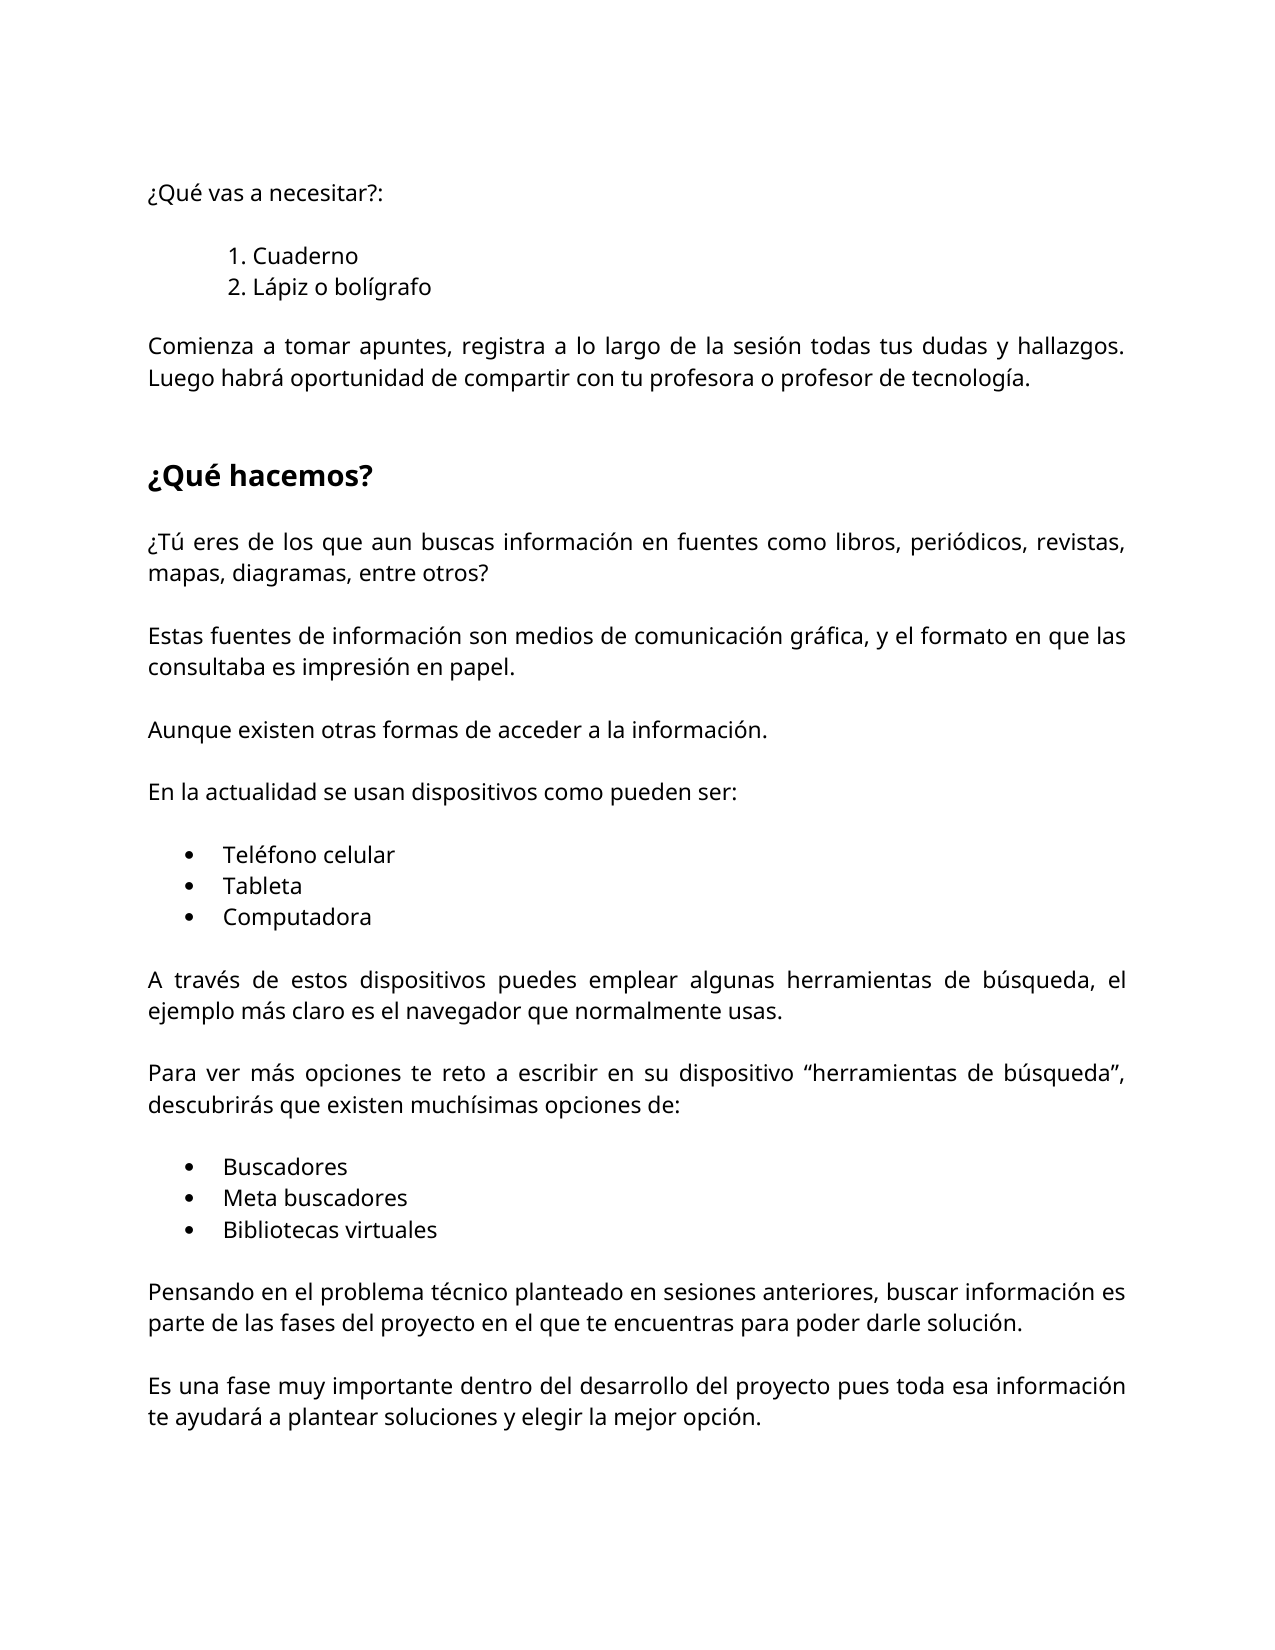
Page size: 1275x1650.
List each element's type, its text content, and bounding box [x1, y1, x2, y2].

text Es una fase muy importante dentro del desarrollo del proyecto pues toda esa información te ayudará a plantear soluciones y elegir la mejor opción. [148, 1370, 1127, 1432]
text En la actualidad se usan dispositivos como pueden ser: [148, 776, 1127, 807]
text Estas fuentes de información son medios de comunicación gráfica, y el formato en que las consultaba es impresión en papel. [148, 620, 1127, 682]
text 1. Cuaderno [221, 240, 1127, 271]
list Computadora [185, 901, 1127, 932]
text Comienza a tomar apuntes, registra a lo largo de la sesión todas tus dudas y hallazgos. Luego habrá oportunidad de compartir con tu profesora o profesor de tecnología. [148, 330, 1127, 393]
list Tableta [185, 870, 1127, 901]
text Aunque existen otras formas de acceder a la información. [148, 714, 1127, 745]
text Pensando en el problema técnico planteado en sesiones anteriores, buscar información es parte de las fases del proyecto en el que te encuentras para poder darle solución. [148, 1276, 1127, 1339]
text 2. Lápiz o bolígrafo [221, 271, 1127, 302]
list Teléfono celular [185, 839, 1127, 870]
text ¿Qué hacemos? [148, 455, 1127, 495]
list Buscadores [185, 1151, 1127, 1182]
list Bibliotecas virtuales [185, 1214, 1127, 1245]
text Para ver más opciones te reto a escribir en su dispositivo “herramientas de búsqueda”, descubrirás que existen muchísimas opciones de: [148, 1057, 1127, 1120]
list Meta buscadores [185, 1182, 1127, 1214]
text ¿Tú eres de los que aun buscas información en fuentes como libros, periódicos, revistas, mapas, diagramas, entre otros? [148, 526, 1127, 589]
text ¿Qué vas a necesitar?: [148, 177, 1127, 208]
text A través de estos dispositivos puedes emplear algunas herramientas de búsqueda, el ejemplo más claro es el navegador que normalmente usas. [148, 964, 1127, 1026]
